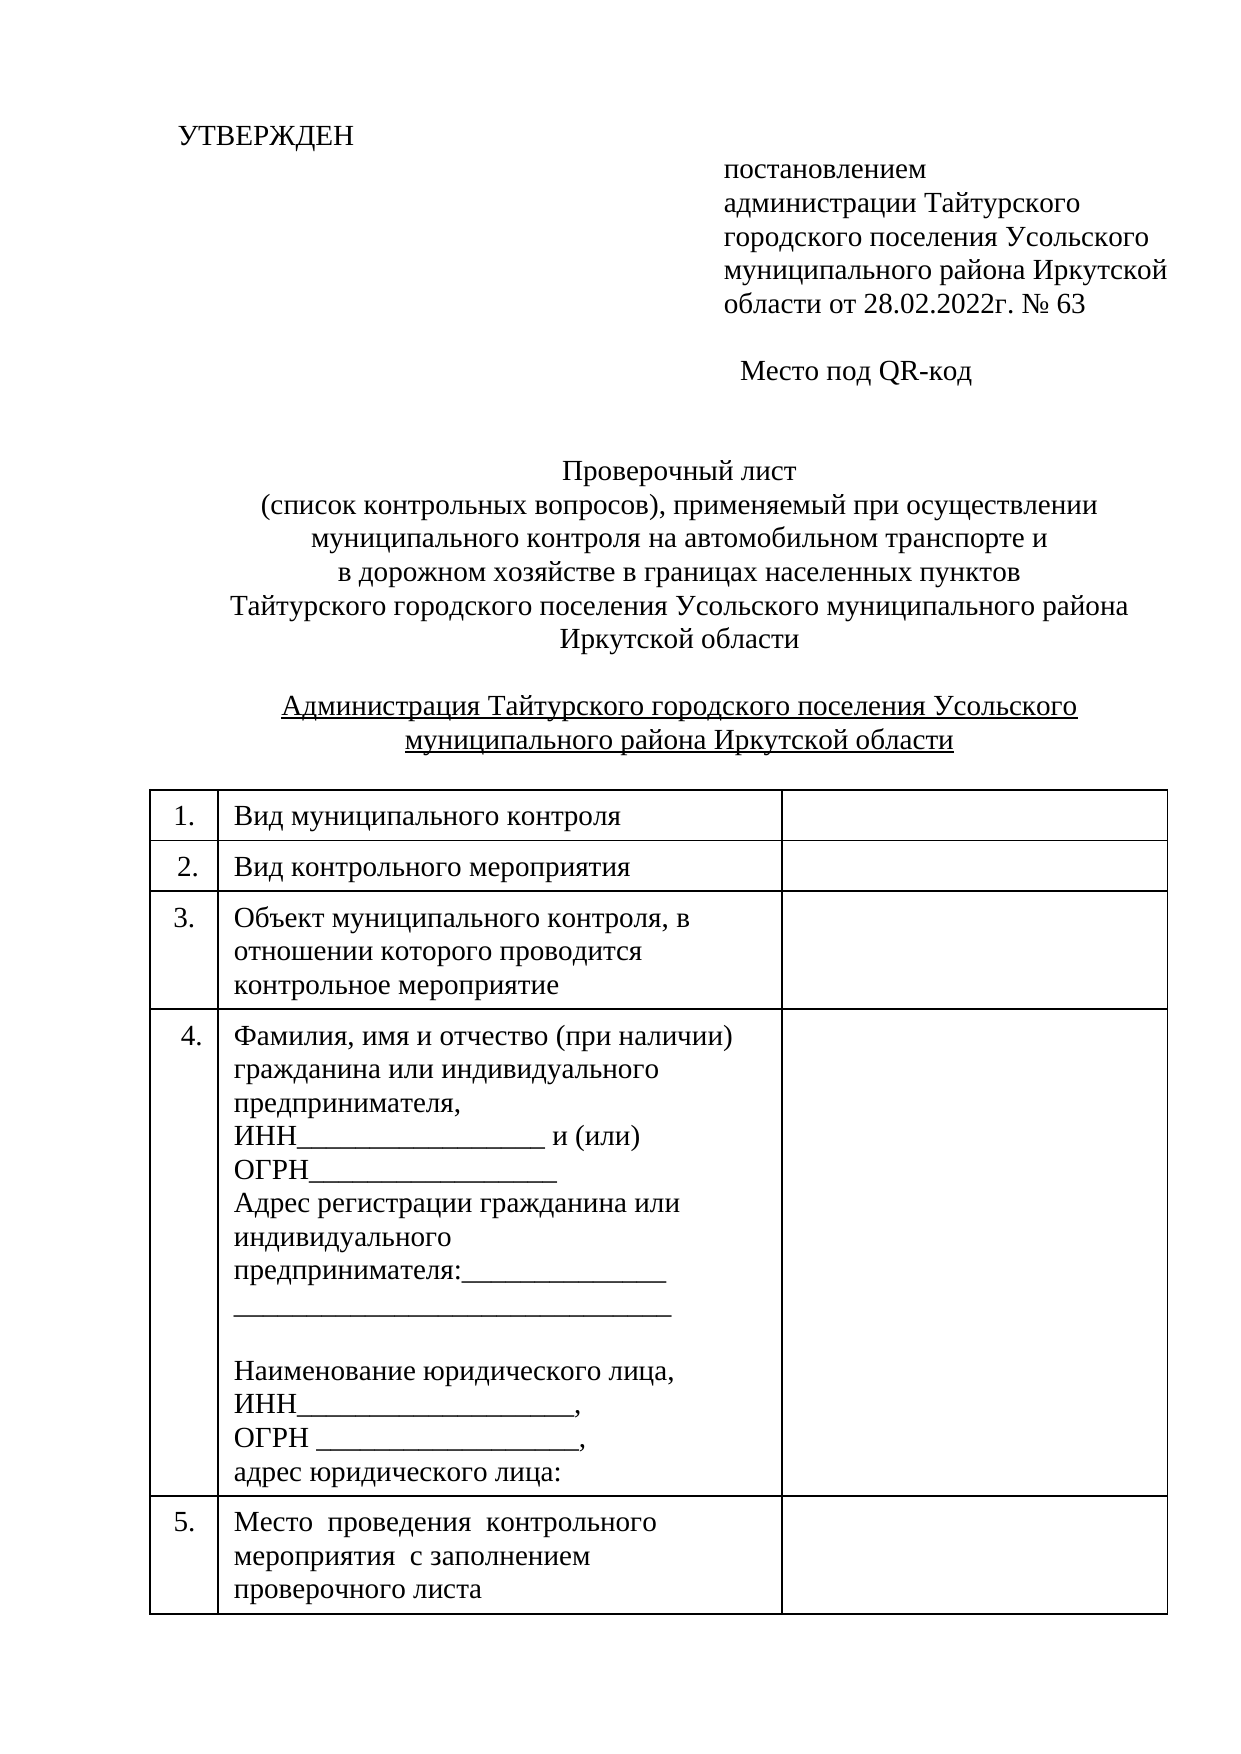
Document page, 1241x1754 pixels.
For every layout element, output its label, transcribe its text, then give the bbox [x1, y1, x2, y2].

table_cell Объект муниципального контроля, в отношении которого проводится контрольное мероприятие [219, 892, 781, 1008]
text УТВЕРЖДЕН [177, 118, 1181, 152]
table_header Вид муниципального контроля [219, 791, 781, 840]
text Тайтурского городского поселения Усольского муниципального района Иркутской области [177, 588, 1181, 655]
table_cell [783, 1497, 1167, 1613]
table_cell Вид контрольного мероприятия [219, 841, 781, 890]
table_cell [783, 841, 1167, 890]
text (список контрольных вопросов), применяемый при осуществлении муниципального контроля на автомобильном транспорте и [177, 487, 1181, 554]
text постановлением [723, 152, 1181, 185]
table_cell [783, 892, 1167, 1008]
table_cell 4. [151, 1010, 217, 1495]
text Администрация Тайтурского городского поселения Усольского муниципального района Иркутской области [177, 688, 1181, 755]
text Место под QR-код [740, 353, 1181, 386]
table_cell [783, 1010, 1167, 1495]
table_header [783, 791, 1167, 840]
table_cell 5. [151, 1497, 217, 1613]
table_cell Место проведения контрольного мероприятия с заполнением проверочного листа [219, 1497, 781, 1613]
table_header 1. [151, 791, 217, 840]
text Проверочный лист [177, 453, 1181, 487]
table_cell 3. [151, 892, 217, 1008]
table_cell Фамилия, имя и отчество (при наличии) гражданина или индивидуального предпринимателя, ИНН_________________ и (или) ОГРН_________________ Адрес регистрации гражданина или индивидуального предпринимателя:______________ ______________________________ Наименование юридического лица, ИНН___________________, ОГРН __________________, адрес юридического лица: [219, 1010, 781, 1495]
text в дорожном хозяйстве в границах населенных пунктов [177, 554, 1181, 588]
text администрации Тайтурского городского поселения Усольского муниципального района Иркутской области от 28.02.2022г. № 63 [723, 185, 1181, 319]
table_cell 2. [151, 841, 217, 890]
